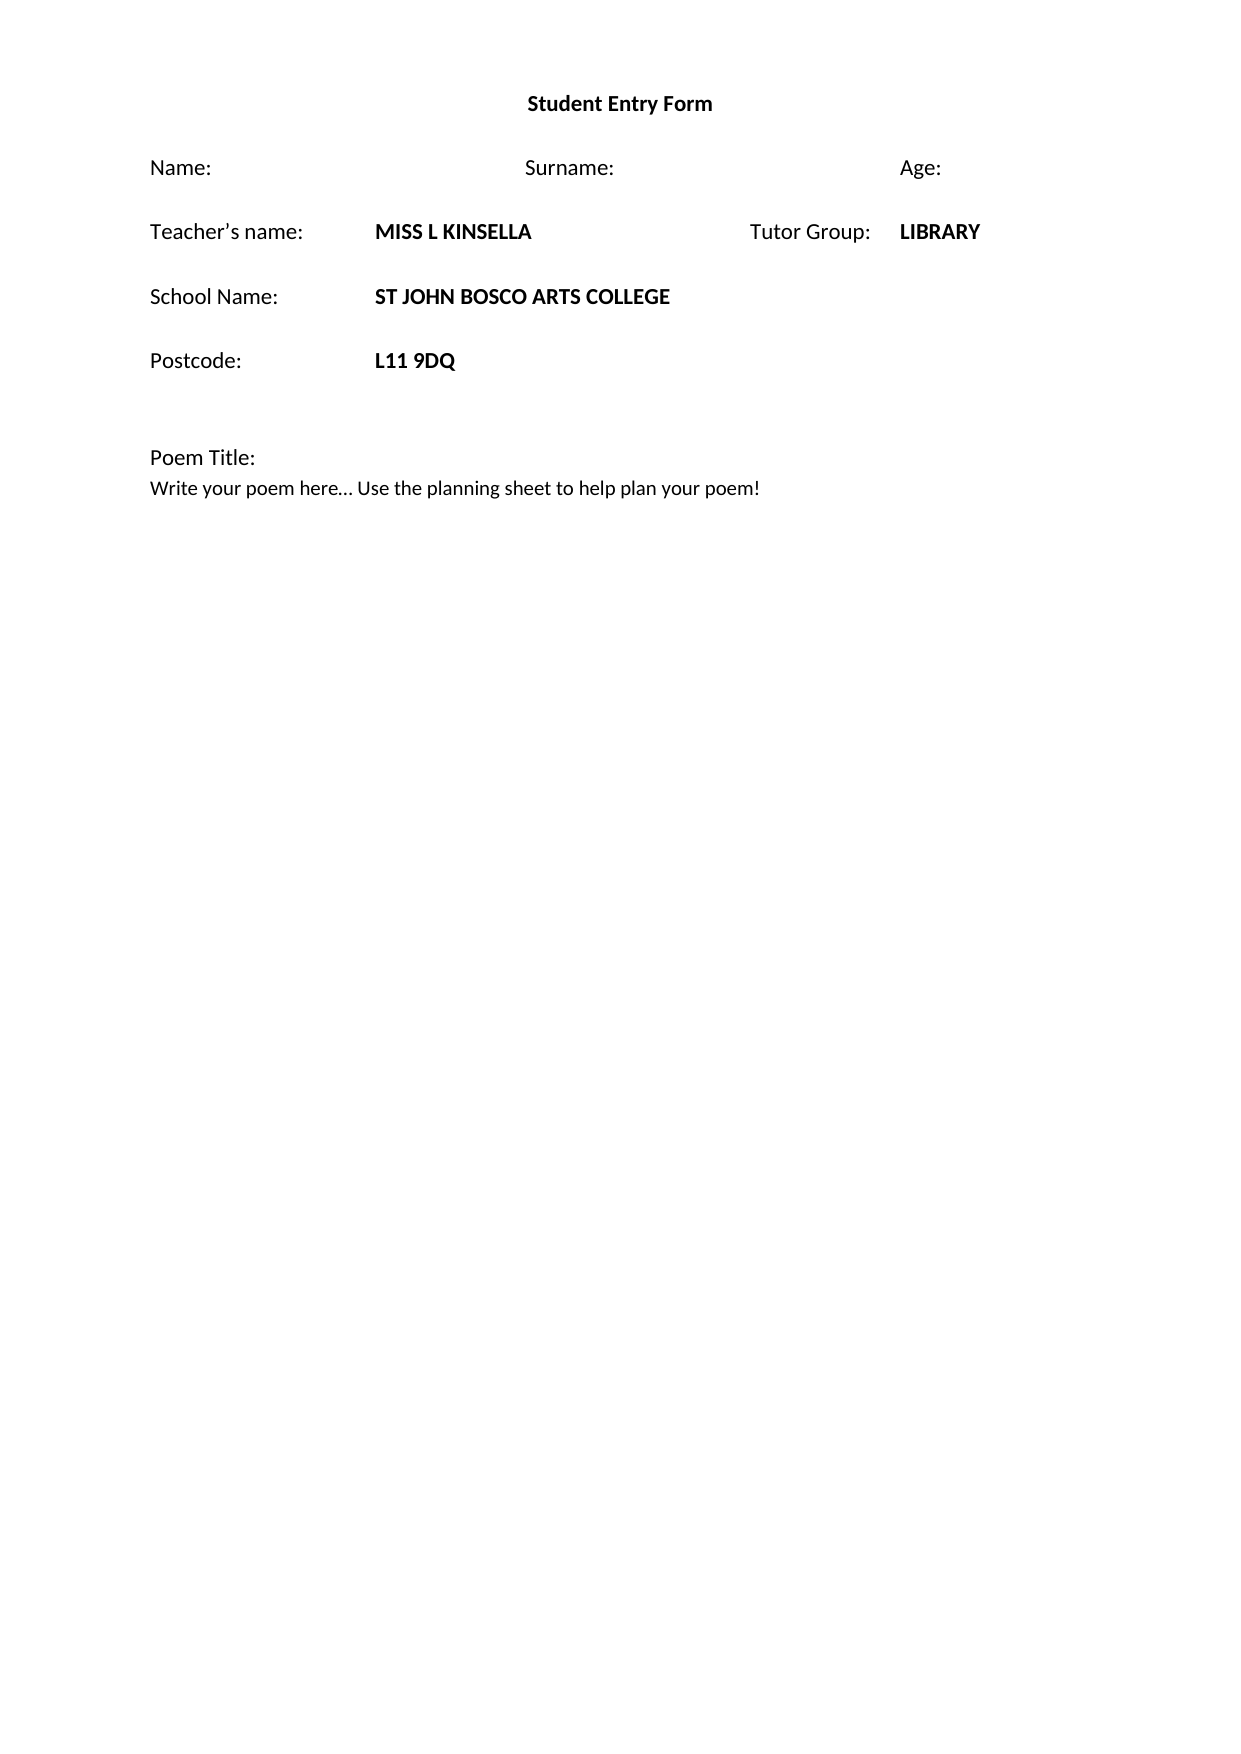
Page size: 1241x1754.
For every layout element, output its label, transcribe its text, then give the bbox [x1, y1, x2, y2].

text Poem Title: [150, 443, 1090, 471]
text Postcode: L11 9DQ [150, 314, 1090, 374]
text School Name: ST JOHN BOSCO ARTS COLLEGE [150, 282, 1090, 310]
text Name: Surname: Age: [150, 153, 1090, 181]
text Teacher’s name: MISS L KINSELLA Tutor Group: LIBRARY [150, 217, 1090, 245]
text Student Entry Form [150, 89, 1090, 117]
text Write your poem here… Use the planning sheet to help plan your poem! [150, 475, 1090, 500]
